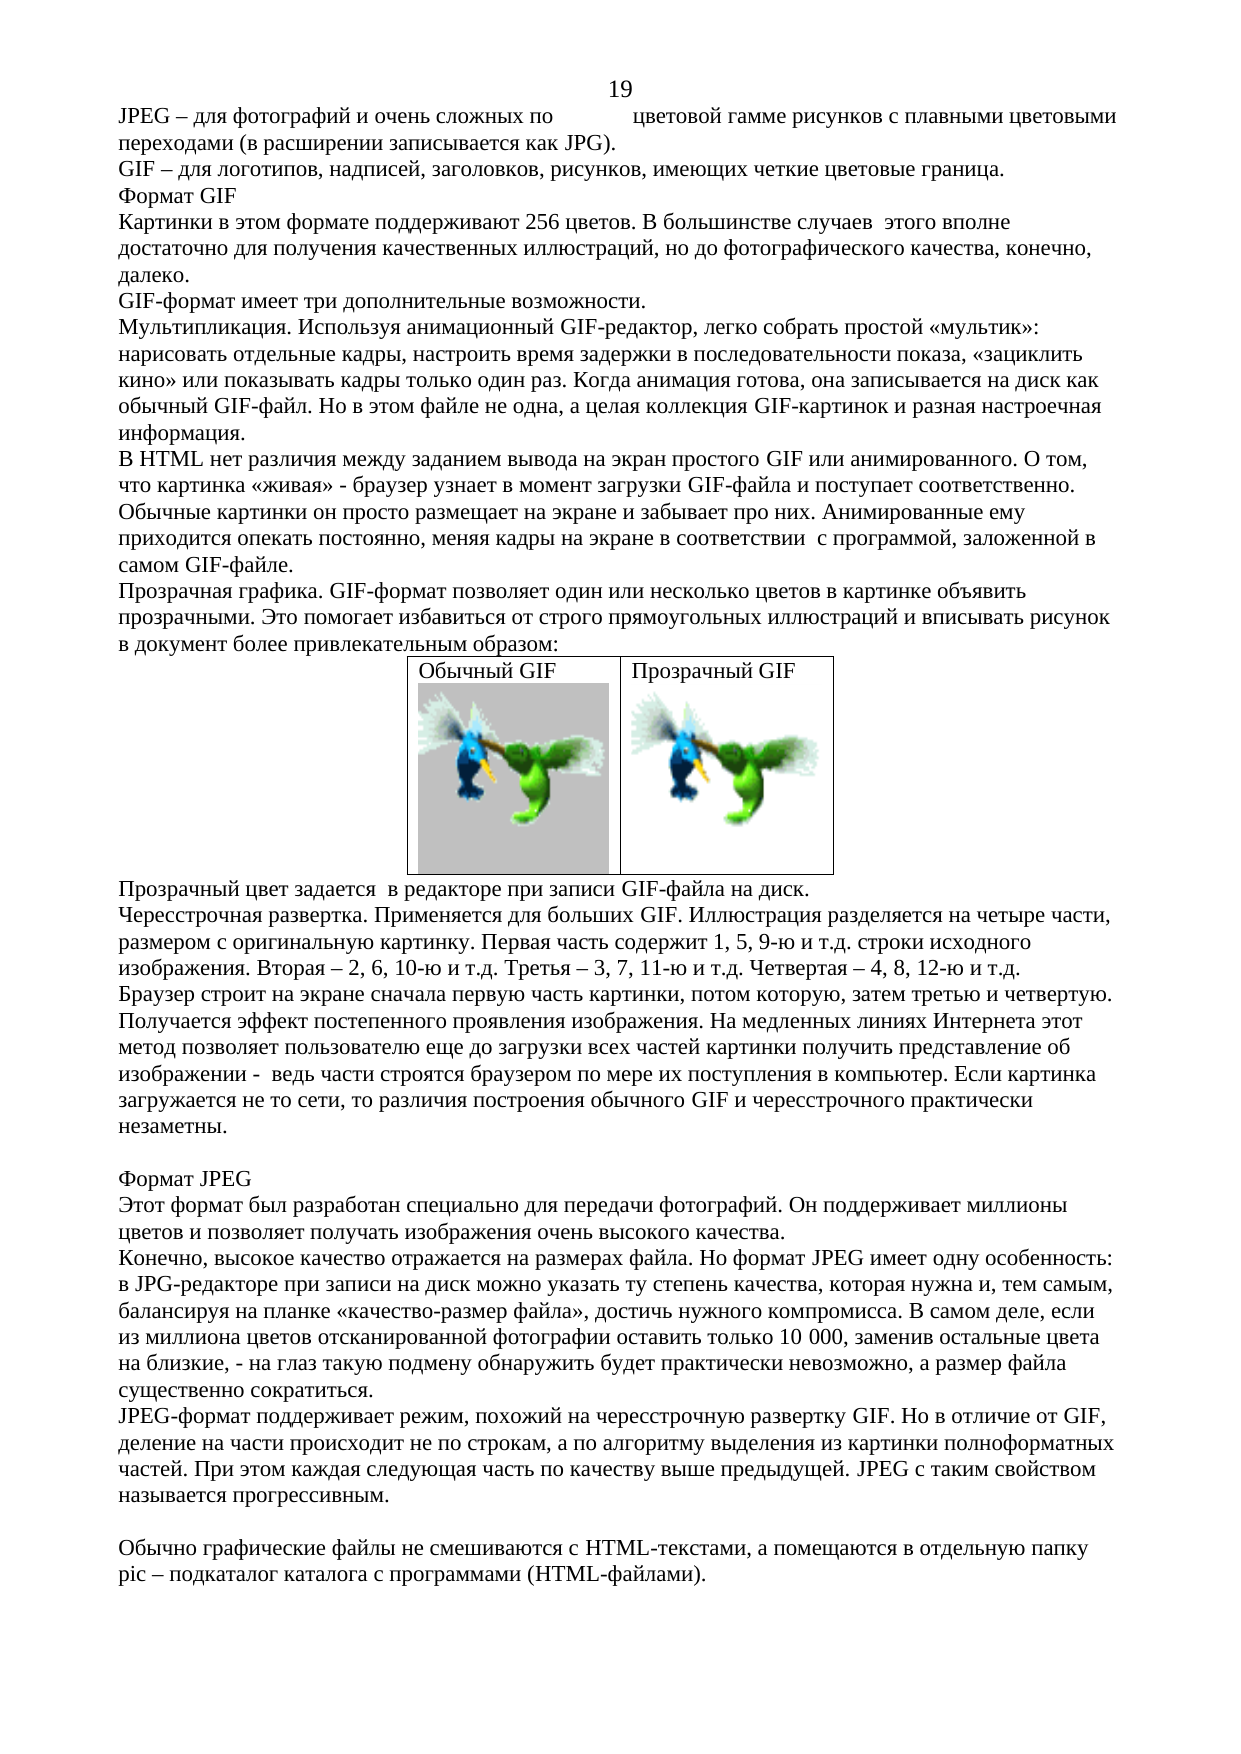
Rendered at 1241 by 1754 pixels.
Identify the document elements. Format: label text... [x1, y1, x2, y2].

text GIF-формат имеет три дополнительные возможности. [118, 287, 1122, 313]
text Картинки в этом формате поддерживают 256 цветов. В большинстве случаев этого вполне достаточно для получения качественных иллюстраций, но до фотографического качества, конечно, далеко. [118, 208, 1122, 287]
text JPEG – для фотографий и очень сложных по цветовой гамме рисунков с плавными цветовыми переходами (в расширении записывается как JPG). [118, 103, 1122, 155]
text Обычно графические файлы не смешиваются с HTML-текстами, а помещаются в отдельную папку pic – подкаталог каталога с программами (HTML-файлами). [118, 1534, 1122, 1587]
text В HTML нет различия между заданием вывода на экран простого GIF или анимированного. О том, что картинка «живая» - браузер узнает в момент загрузки GIF-файла и поступает соответственно. Обычные картинки он просто размещает на экране и забывает про них. Анимированные ему приходится опекать постоянно, меняя кадры на экране в соответствии с программой, заложенной в самом GIF-файле. [118, 445, 1122, 577]
text Прозрачный цвет задается в редакторе при записи GIF-файла на диск. [118, 875, 1122, 901]
text Мультипликация. Используя анимационный GIF-редактор, легко собрать простой «мультик»: нарисовать отдельные кадры, настроить время задержки в последовательности показа, «зациклить кино» или показывать кадры только один раз. Когда анимация готова, она записывается на диск как обычный GIF-файл. Но в этом файле не одна, а целая коллекция GIF-картинок и разная настроечная информация. [118, 313, 1122, 445]
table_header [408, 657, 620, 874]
text Браузер строит на экране сначала первую часть картинки, потом которую, затем третью и четвертую. Получается эффект постепенного проявления изображения. На медленных линиях Интернета этот метод позволяет пользователю еще до загрузки всех частей картинки получить представление об изображении - ведь части строятся браузером по мере их поступления в компьютер. Если картинка загружается не то сети, то различия построения обычного GIF и чересстрочного практически незаметны. [118, 981, 1122, 1139]
text GIF – для логотипов, надписей, заголовков, рисунков, имеющих четкие цветовые граница. [118, 155, 1122, 182]
picture [418, 683, 609, 874]
text Этот формат был разработан специально для передачи фотографий. Он поддерживает миллионы цветов и позволяет получать изображения очень высокого качества. [118, 1191, 1122, 1244]
text Конечно, высокое качество отражается на размерах файла. Но формат JPEG имеет одну особенность: в JPG-редакторе при записи на диск можно указать ту степень качества, которая нужна и, тем самым, балансируя на планке «качество-размер файла», достичь нужного компромисса. В самом деле, если из миллиона цветов отсканированной фотографии оставить только 10 000, заменив остальные цвета на близкие, - на глаз такую подмену обнаружить будет практически невозможно, а размер файла существенно сократиться. [118, 1244, 1122, 1402]
text Чересстрочная развертка. Применяется для больших GIF. Иллюстрация разделяется на четыре части, размером с оригинальную картинку. Первая часть содержит 1, 5, 9-ю и т.д. строки исходного изображения. Вторая – 2, 6, 10-ю и т.д. Третья – 3, 7, 11-ю и т.д. Четвертая – 4, 8, 12-ю и т.д. [118, 901, 1122, 981]
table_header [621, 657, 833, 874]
text Формат JPEG [118, 1165, 1122, 1191]
text Прозрачная графика. GIF-формат позволяет один или несколько цветов в картинке объявить прозрачными. Это помогает избавиться от строго прямоугольных иллюстраций и вписывать рисунок в документ более привлекательным образом: [118, 577, 1122, 656]
text JPEG-формат поддерживает режим, похожий на чересстрочную развертку GIF. Но в отличие от GIF, деление на части происходит не по строкам, а по алгоритму выделения из картинки полноформатных частей. При этом каждая следующая часть по качеству выше предыдущей. JPEG с таким свойством называется прогрессивным. [118, 1402, 1122, 1508]
picture [631, 683, 822, 874]
text Формат GIF [118, 182, 1122, 208]
